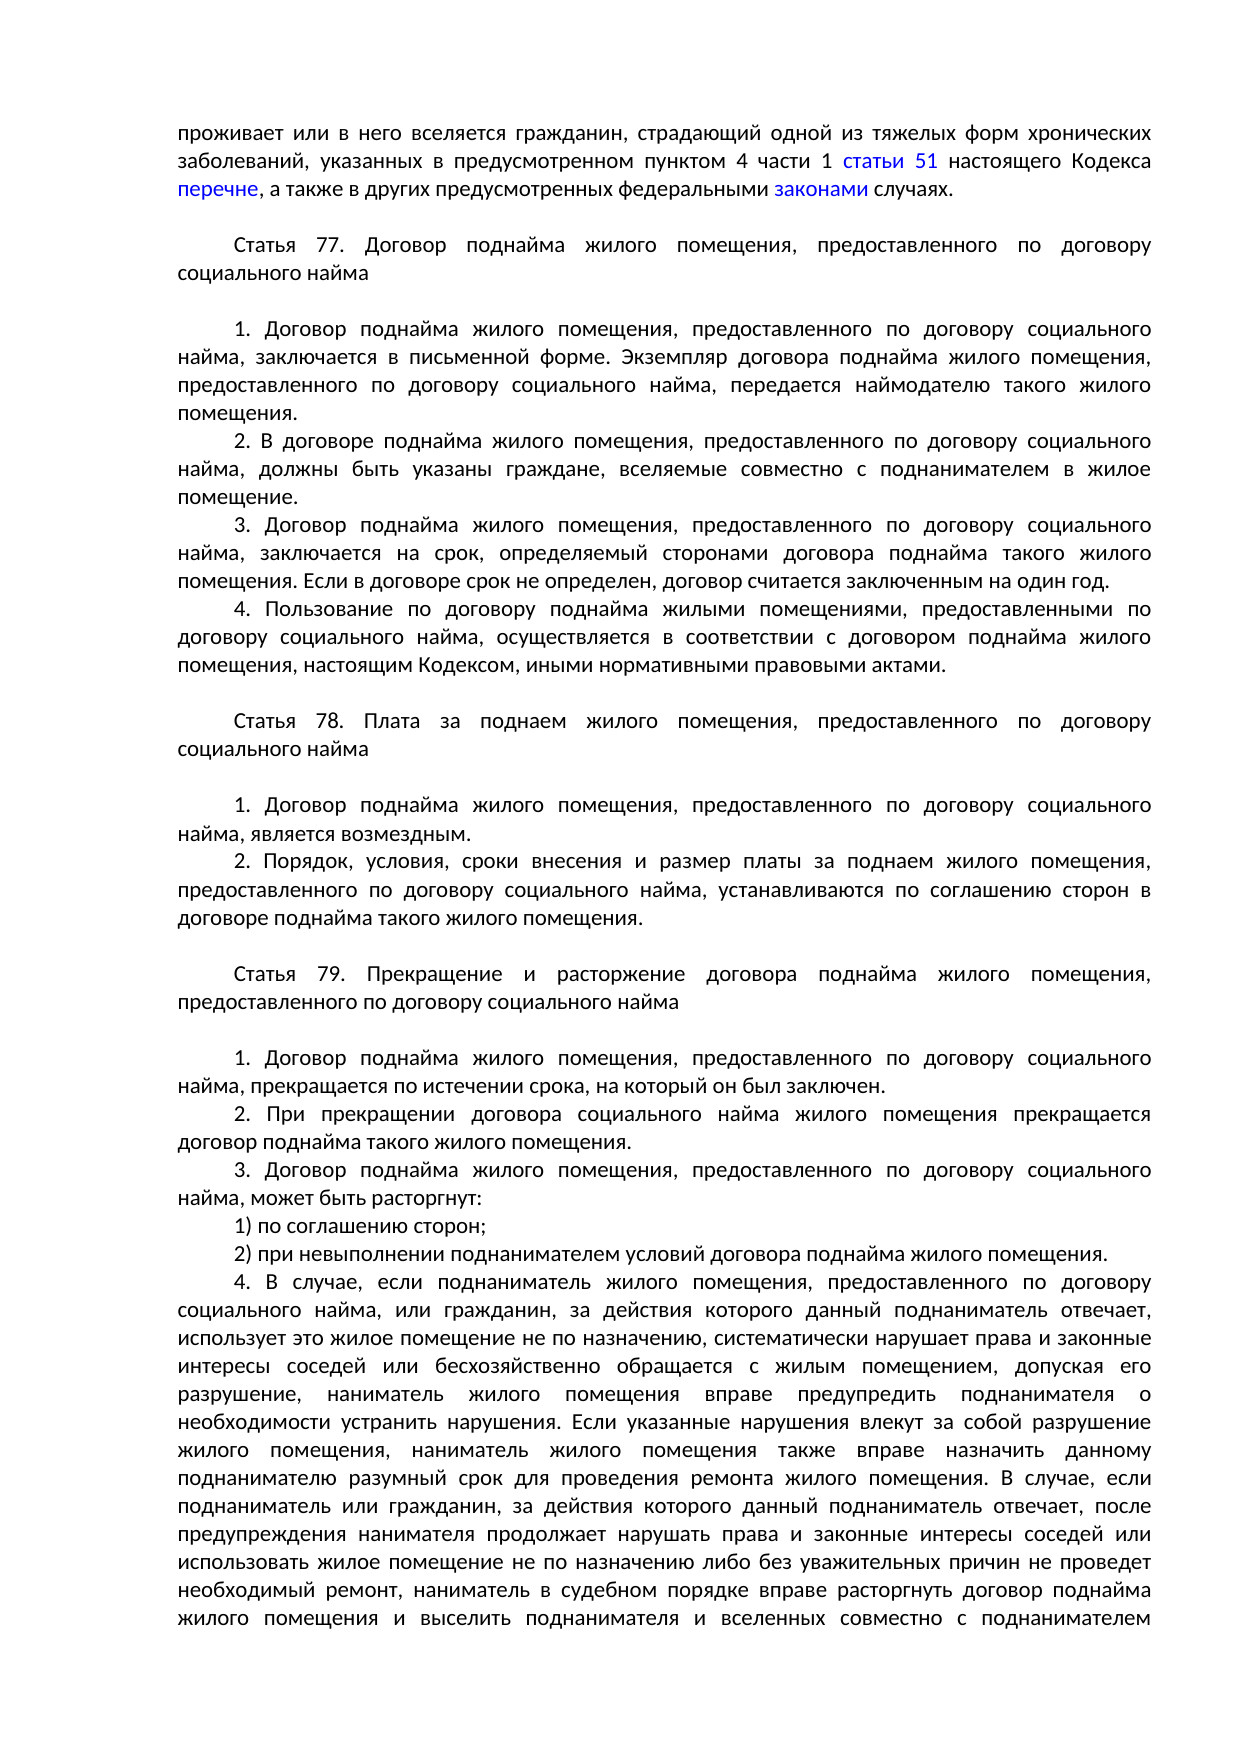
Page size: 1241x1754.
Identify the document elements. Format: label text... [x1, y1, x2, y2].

text 2. Порядок, условия, сроки внесения и размер платы за поднаем жилого помещения, предоставленного по договору социального найма, устанавливаются по соглашению сторон в договоре поднайма такого жилого помещения. [177, 847, 1152, 931]
text 2. При прекращении договора социального найма жилого помещения прекращается договор поднайма такого жилого помещения. [177, 1099, 1152, 1155]
text 2) при невыполнении поднанимателем условий договора поднайма жилого помещения. [177, 1239, 1152, 1267]
text 4. Пользование по договору поднайма жилыми помещениями, предоставленными по договору социального найма, осуществляется в соответствии с договором поднайма жилого помещения, настоящим Кодексом, иными нормативными правовыми актами. [177, 594, 1152, 678]
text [177, 1267, 1152, 1631]
text 1. Договор поднайма жилого помещения, предоставленного по договору социального найма, прекращается по истечении срока, на который он был заключен. [177, 1043, 1152, 1099]
text Статья 78. Плата за поднаем жилого помещения, предоставленного по договору социального найма [177, 707, 1152, 763]
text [177, 118, 1152, 202]
text Статья 77. Договор поднайма жилого помещения, предоставленного по договору социального найма [177, 230, 1152, 286]
text 3. Договор поднайма жилого помещения, предоставленного по договору социального найма, заключается на срок, определяемый сторонами договора поднайма такого жилого помещения. Если в договоре срок не определен, договор считается заключенным на один год. [177, 510, 1152, 594]
text 3. Договор поднайма жилого помещения, предоставленного по договору социального найма, может быть расторгнут: [177, 1155, 1152, 1211]
text Статья 79. Прекращение и расторжение договора поднайма жилого помещения, предоставленного по договору социального найма [177, 959, 1152, 1015]
text 1. Договор поднайма жилого помещения, предоставленного по договору социального найма, заключается в письменной форме. Экземпляр договора поднайма жилого помещения, предоставленного по договору социального найма, передается наймодателю такого жилого помещения. [177, 314, 1152, 426]
text 1) по соглашению сторон; [177, 1211, 1152, 1239]
text 2. В договоре поднайма жилого помещения, предоставленного по договору социального найма, должны быть указаны граждане, вселяемые совместно с поднанимателем в жилое помещение. [177, 426, 1152, 510]
text 1. Договор поднайма жилого помещения, предоставленного по договору социального найма, является возмездным. [177, 791, 1152, 847]
